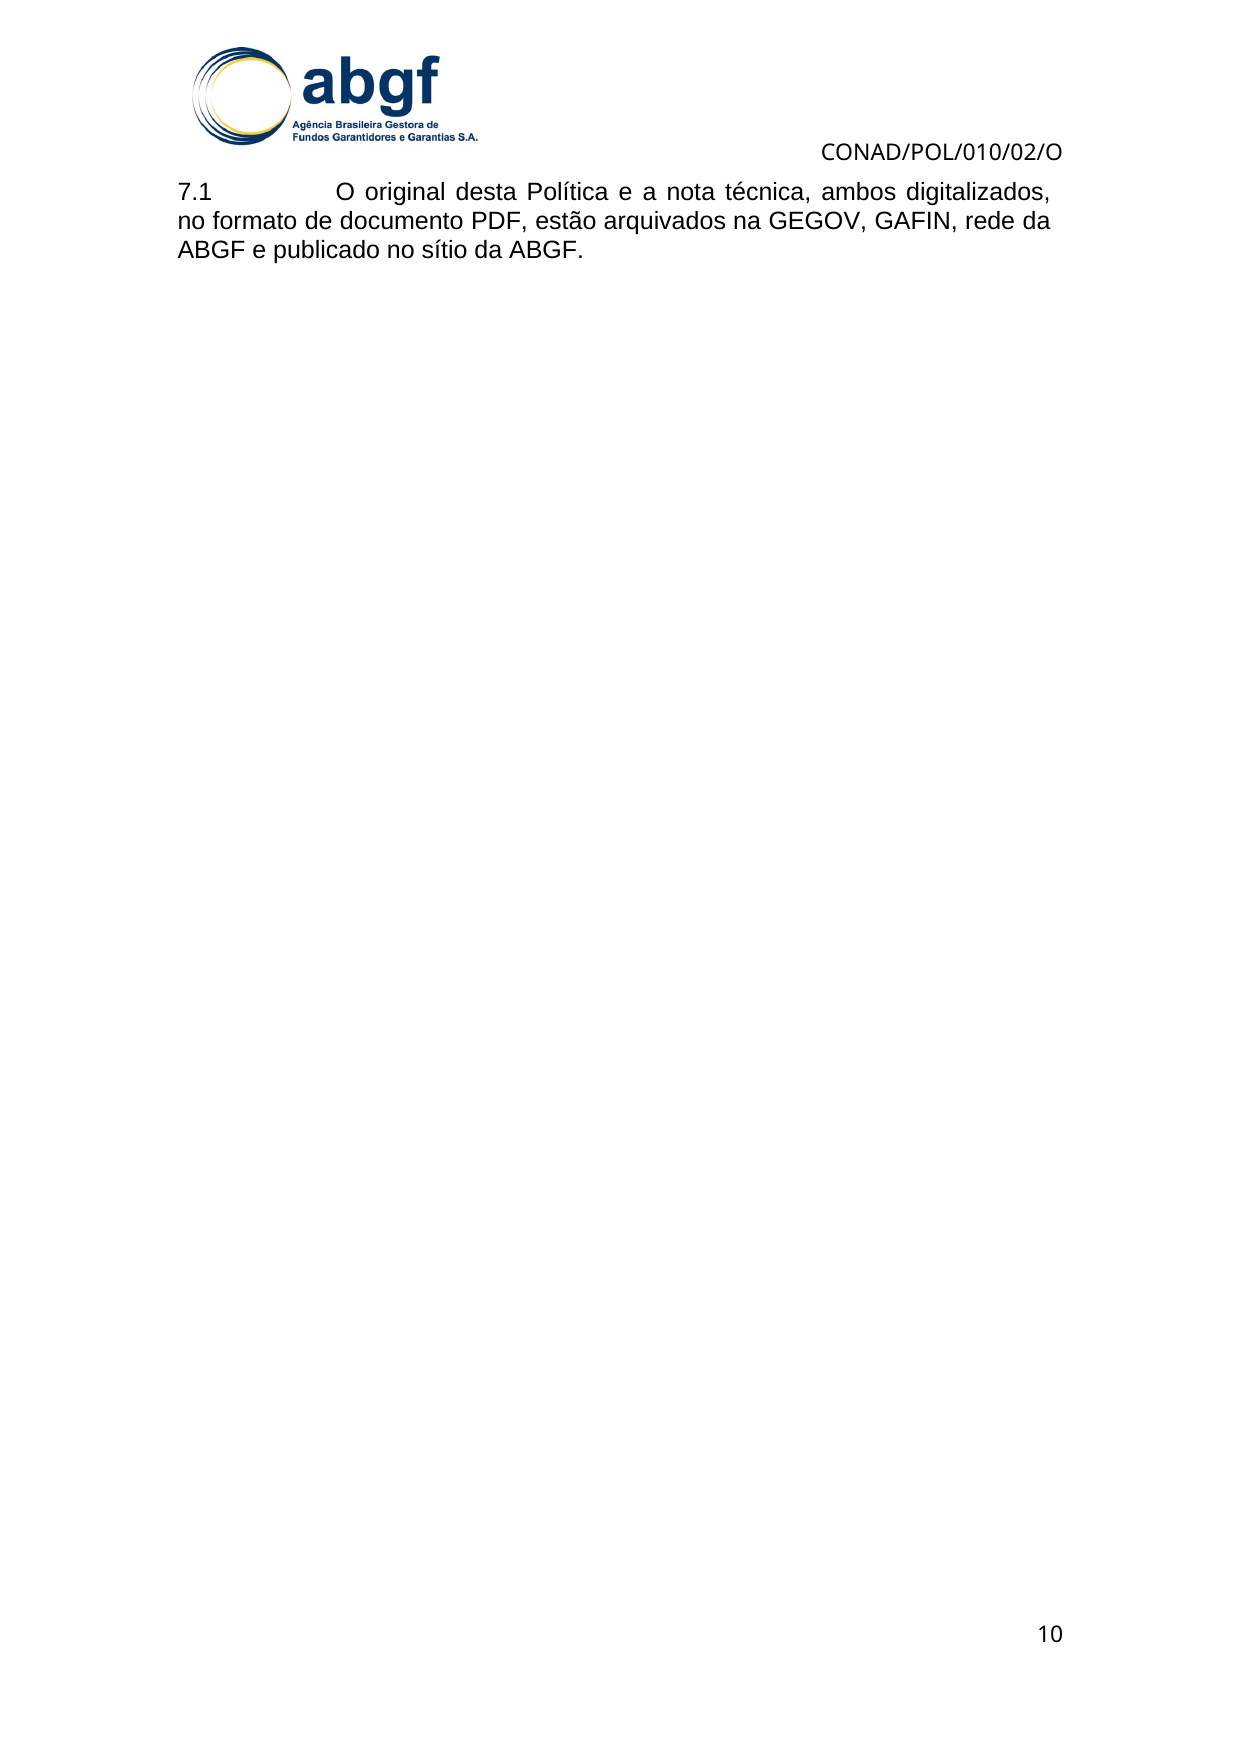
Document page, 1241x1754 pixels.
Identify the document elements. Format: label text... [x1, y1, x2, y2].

picture [192, 47, 485, 150]
list O original desta Política e a nota técnica, ambos digitalizados, no formato de documento PDF, estão arquivados na GEGOV, GAFIN, rede da ABGF e publicado no sítio da ABGF. [177, 177, 1051, 263]
